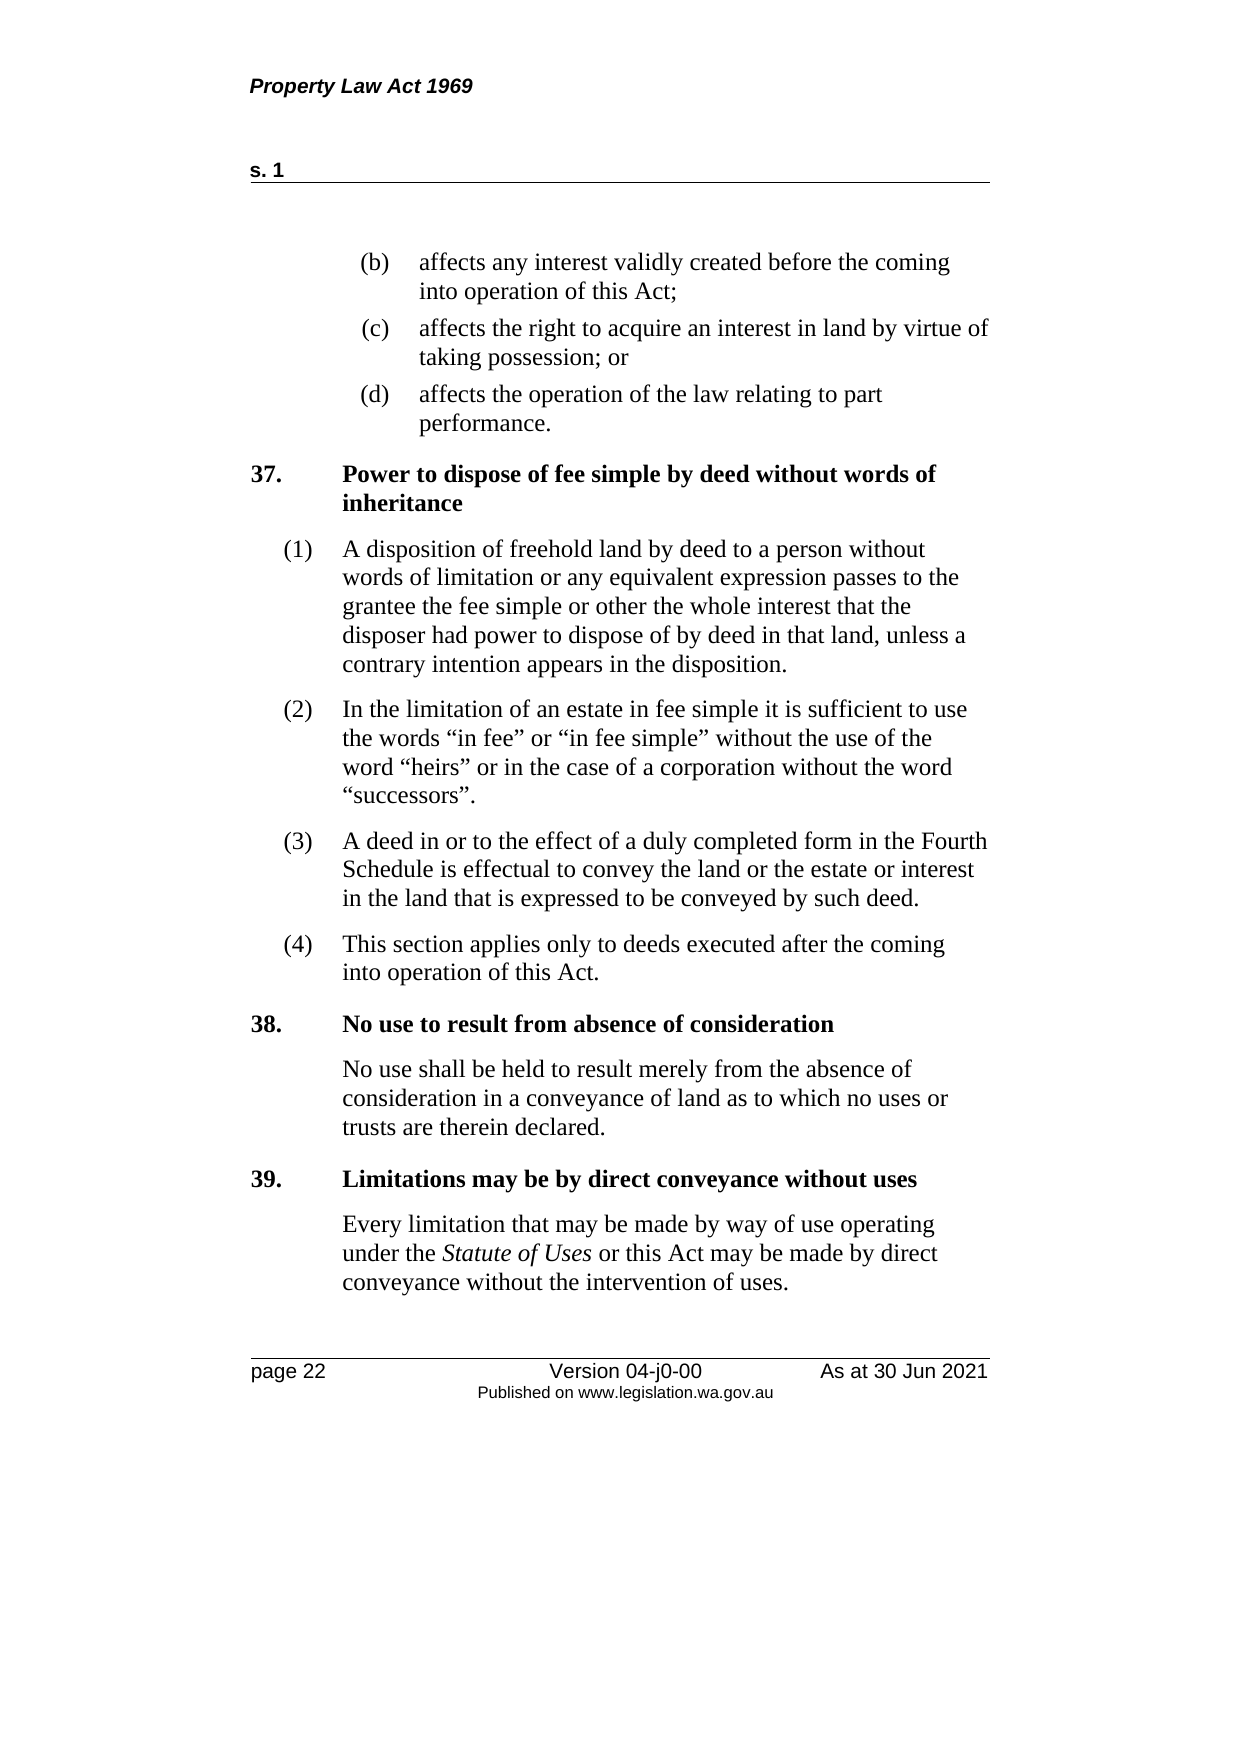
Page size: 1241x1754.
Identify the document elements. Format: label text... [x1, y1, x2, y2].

text (2) In the limitation of an estate in fee simple it is sufficient to use the words “in fee” or “in fee simple” without the use of the word “heirs” or in the case of a corporation without the word “successors”. [251, 694, 990, 809]
text (d) affects the operation of the law relating to part performance. [251, 379, 990, 437]
text (b) affects any interest validly created before the coming into operation of this Act; [251, 247, 990, 305]
text No use shall be held to result merely from the absence of consideration in a conveyance of land as to which no uses or trusts are therein declared. [251, 1054, 990, 1141]
subtitle 37. Power to dispose of fee simple by deed without words of inheritance [251, 459, 990, 517]
text (1) A disposition of freehold land by deed to a person without words of limitation or any equivalent expression passes to the grantee the fee simple or other the whole interest that the disposer had power to dispose of by deed in that land, unless a contrary intention appears in the disposition. [251, 534, 990, 677]
text Every limitation that may be made by way of use operating under the Statute of Uses or this Act may be made by direct conveyance without the intervention of uses. [251, 1209, 990, 1295]
subtitle 38. No use to result from absence of consideration [251, 1009, 990, 1038]
text (4) This section applies only to deeds executed after the coming into operation of this Act. [251, 929, 990, 986]
text (c) affects the right to acquire an interest in land by virtue of taking possession; or [251, 313, 990, 371]
subtitle 39. Limitations may be by direct conveyance without uses [251, 1164, 990, 1192]
text (3) A deed in or to the effect of a duly completed form in the Fourth Schedule is effectual to convey the land or the estate or interest in the land that is expressed to be conveyed by such deed. [251, 826, 990, 912]
